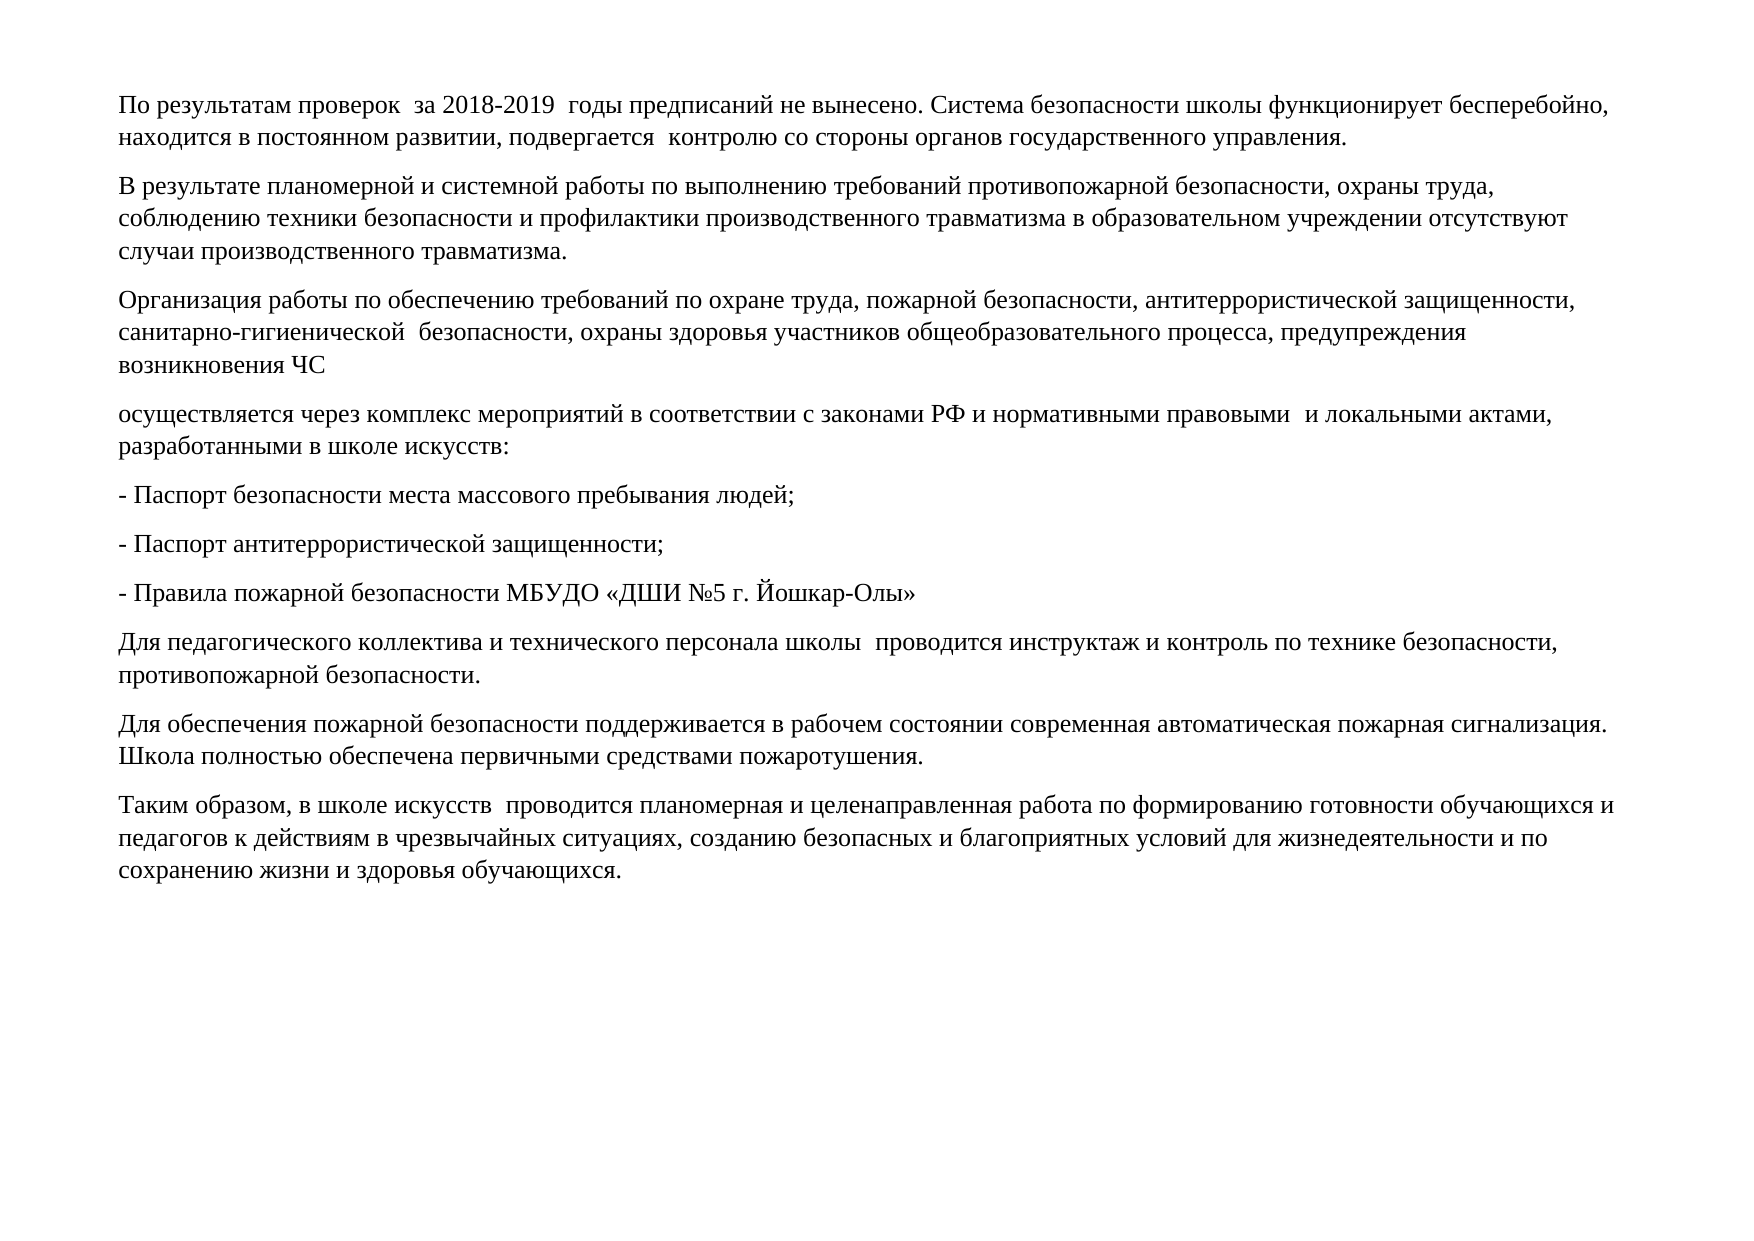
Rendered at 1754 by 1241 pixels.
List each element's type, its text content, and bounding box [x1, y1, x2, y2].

text В результате планомерной и системной работы по выполнению требований противопожарной безопасности, охраны труда, соблюдению техники безопасности и профилактики производственного травматизма в образовательном учреждении отсутствуют случаи производственного травматизма. [118, 170, 1636, 265]
text Организация работы по обеспечению требований по охране труда, пожарной безопасности, антитеррористической защищенности, санитарно-гигиенической безопасности, охраны здоровья участников общеобразовательного процесса, предупреждения возникновения ЧС [118, 284, 1636, 379]
text - Паспорт безопасности места массового пребывания людей; [118, 479, 1636, 509]
text - Правила пожарной безопасности МБУДО «ДШИ №5 г. Йошкар-Олы» [118, 577, 1636, 607]
text осуществляется через комплекс мероприятий в соответствии с законами РФ и нормативными правовыми и локальными актами, разработанными в школе искусств: [118, 398, 1636, 460]
text Для педагогического коллектива и технического персонала школы проводится инструктаж и контроль по технике безопасности, противопожарной безопасности. [118, 626, 1636, 689]
text По результатам проверок за 2018-2019 годы предписаний не вынесено. Система безопасности школы функционирует бесперебойно, находится в постоянном развитии, подвергается контролю со стороны органов государственного управления. [118, 89, 1636, 151]
text - Паспорт антитеррористической защищенности; [118, 528, 1636, 558]
text Таким образом, в школе искусств проводится планомерная и целенаправленная работа по формированию готовности обучающихся и педагогов к действиям в чрезвычайных ситуациях, созданию безопасных и благоприятных условий для жизнедеятельности и по сохранению жизни и здоровья обучающихся. [118, 789, 1636, 884]
text Для обеспечения пожарной безопасности поддерживается в рабочем состоянии современная автоматическая пожарная сигнализация. Школа полностью обеспечена первичными средствами пожаротушения. [118, 708, 1636, 770]
